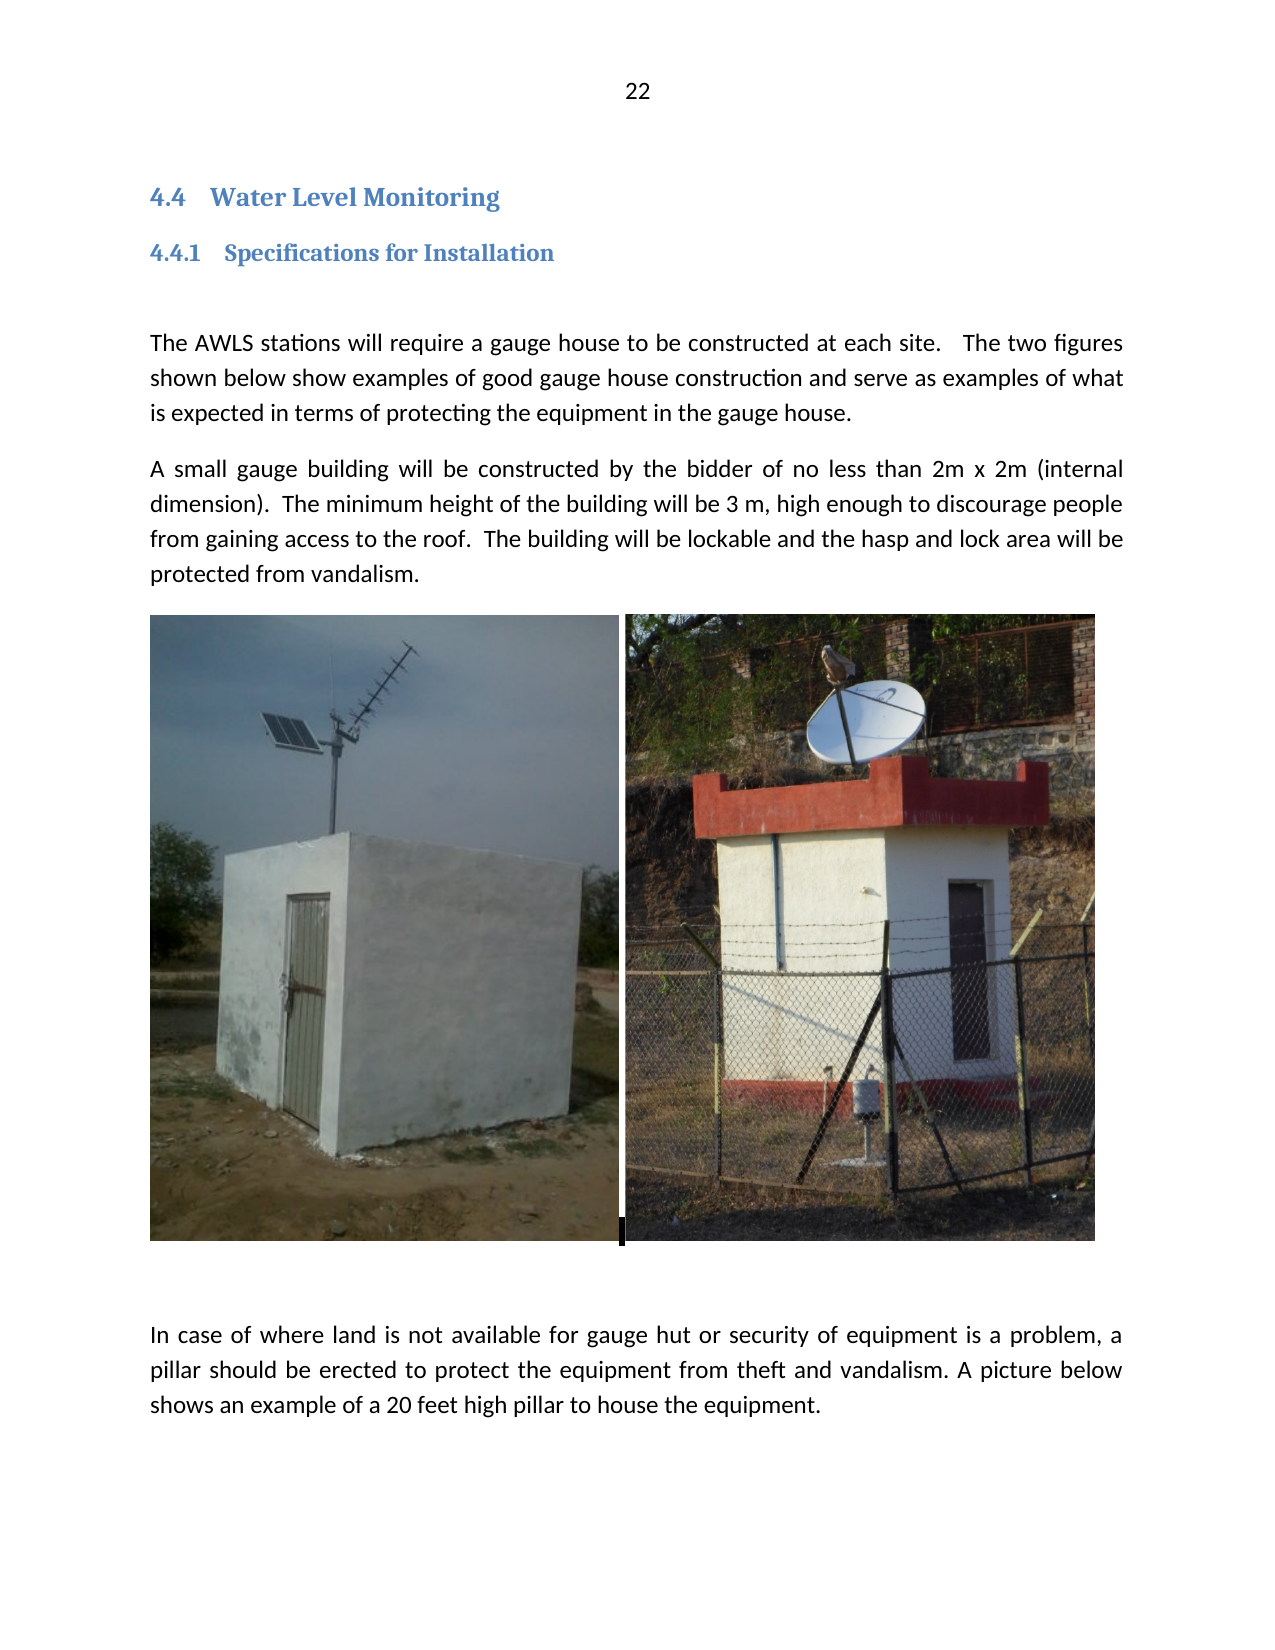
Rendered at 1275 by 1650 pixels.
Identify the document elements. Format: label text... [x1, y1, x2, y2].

subtitle Specifications for Installation [150, 238, 1125, 267]
text A small gauge building will be constructed by the bidder of no less than 2m x 2m (internal dimension). The minimum height of the building will be 3 m, high enough to discourage people from gaining access to the roof. The building will be lockable and the hasp and lock area will be protected from vandalism. [150, 453, 1125, 589]
picture [625, 614, 1095, 1241]
text The AWLS stations will require a gauge house to be constructed at each site. The two figures shown below show examples of good gauge house construction and serve as examples of what is expected in terms of protecting the equipment in the gauge house. [150, 327, 1125, 428]
text In case of where land is not available for gauge hut or security of equipment is a problem, a pillar should be erected to protect the equipment from theft and vandalism. A picture below shows an example of a 20 feet high pillar to house the equipment. [150, 1319, 1125, 1420]
subtitle Water Level Monitoring [150, 182, 1125, 213]
picture [150, 615, 619, 1241]
